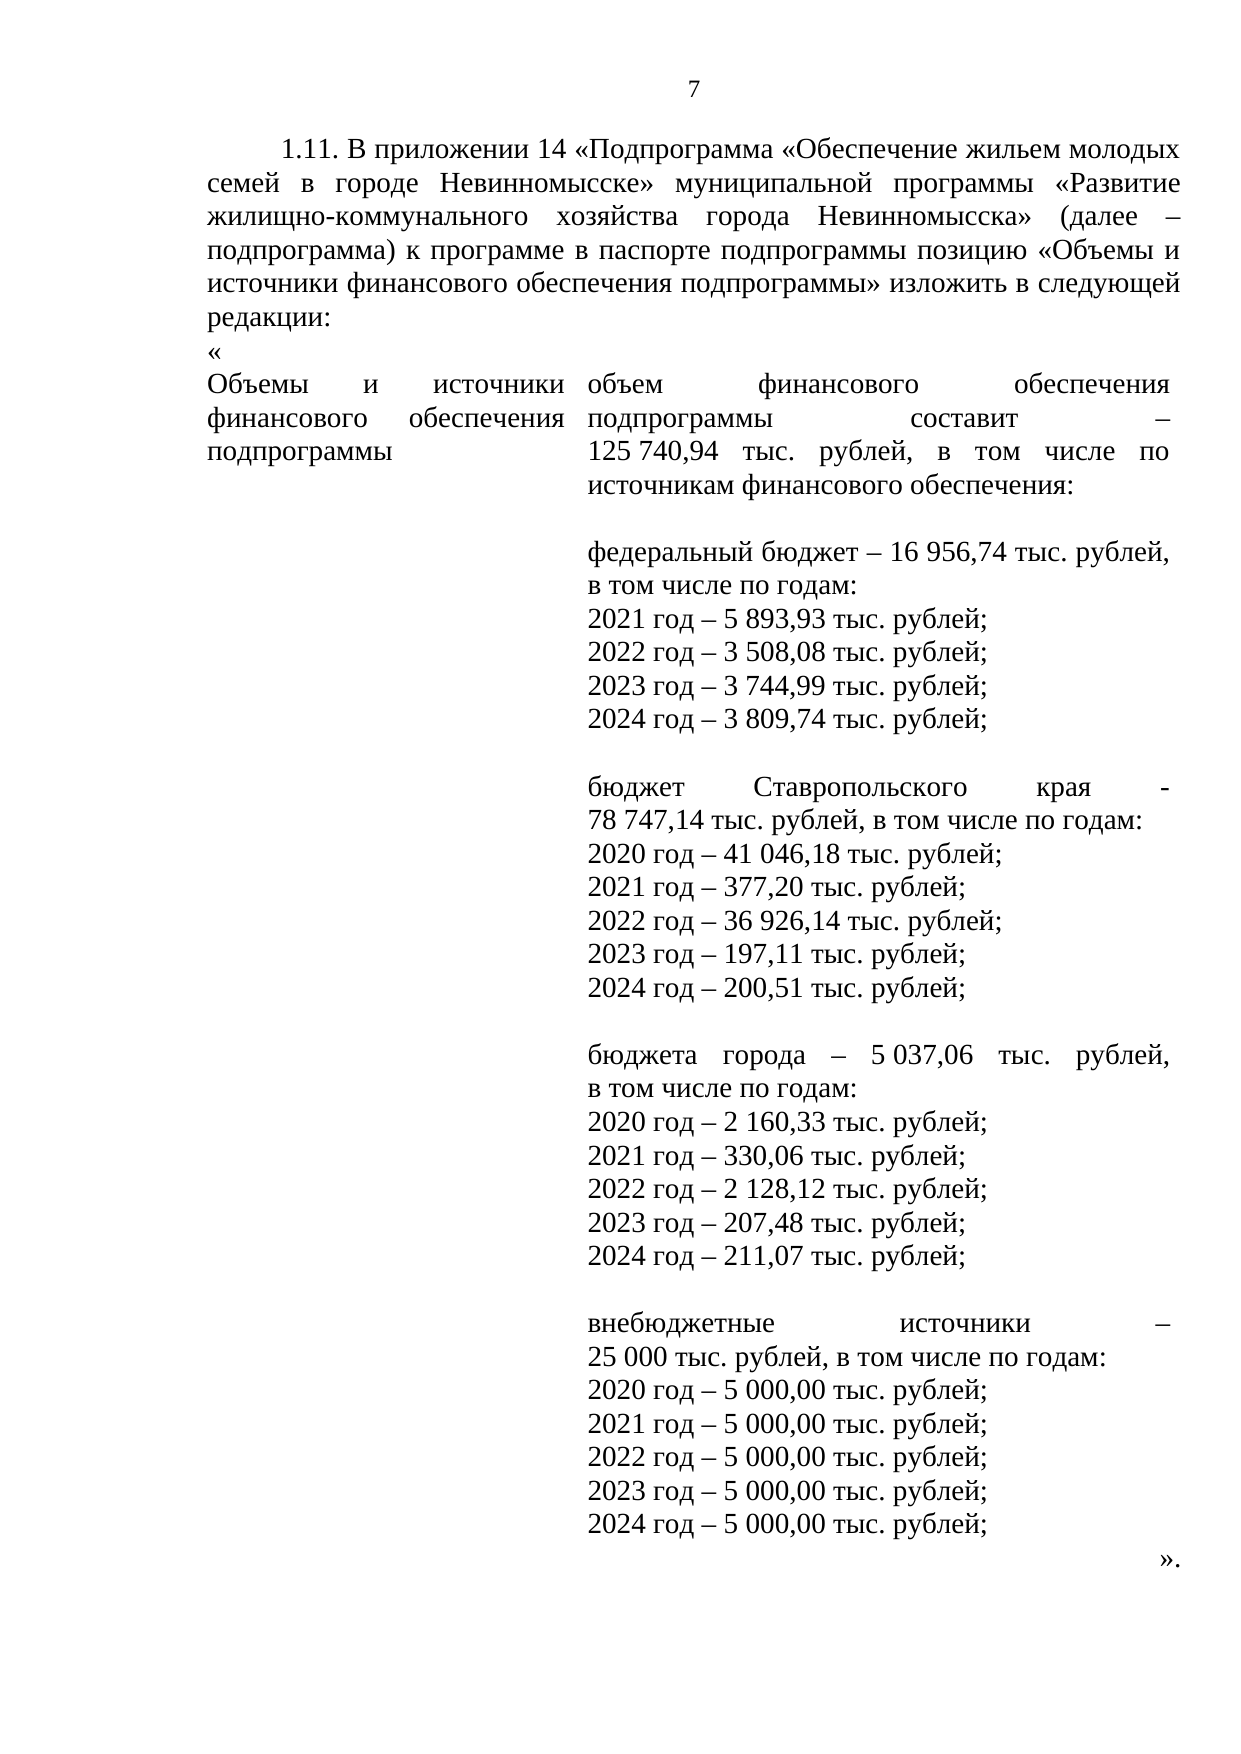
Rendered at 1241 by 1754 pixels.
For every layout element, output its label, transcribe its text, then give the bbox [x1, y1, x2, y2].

table_header объем финансового обеспечения подпрограммы составит – 125 740,94 тыс. рублей, в том числе по источникам финансового обеспечения: федеральный бюджет – 16 956,74 тыс. рублей, в том числе по годам: 2021 год – 5 893,93 тыс. рублей; 2022 год – 3 508,08 тыс. рублей; 2023 год – 3 744,99 тыс. рублей; 2024 год – 3 809,74 тыс. рублей; бюджет Ставропольского края - 78 747,14 тыс. рублей, в том числе по годам: 2020 год – 41 046,18 тыс. рублей; 2021 год – 377,20 тыс. рублей; 2022 год – 36 926,14 тыс. рублей; 2023 год – 197,11 тыс. рублей; 2024 год – 200,51 тыс. рублей; бюджета города – 5 037,06 тыс. рублей, в том числе по годам: 2020 год – 2 160,33 тыс. рублей; 2021 год – 330,06 тыс. рублей; 2022 год – 2 128,12 тыс. рублей; 2023 год – 207,48 тыс. рублей; 2024 год – 211,07 тыс. рублей; внебюджетные источники – 25 000 тыс. рублей, в том числе по годам: 2020 год – 5 000,00 тыс. рублей; 2021 год – 5 000,00 тыс. рублей; 2022 год – 5 000,00 тыс. рублей; 2023 год – 5 000,00 тыс. рублей; 2024 год – 5 000,00 тыс. рублей; [576, 366, 1181, 1540]
text 1.11. В приложении 14 «Подпрограмма «Обеспечение жильем молодых семей в городе Невинномысске» муниципальной программы «Развитие жилищно-коммунального хозяйства города Невинномысска» (далее – подпрограмма) к программе в паспорте подпрограммы позицию «Объемы и источники финансового обеспечения подпрограммы» изложить в следующей редакции: [207, 131, 1181, 333]
text ». [207, 1540, 1181, 1574]
table_header Объемы и источники финансового обеспечения подпрограммы [207, 366, 576, 1540]
text « [207, 333, 1181, 366]
